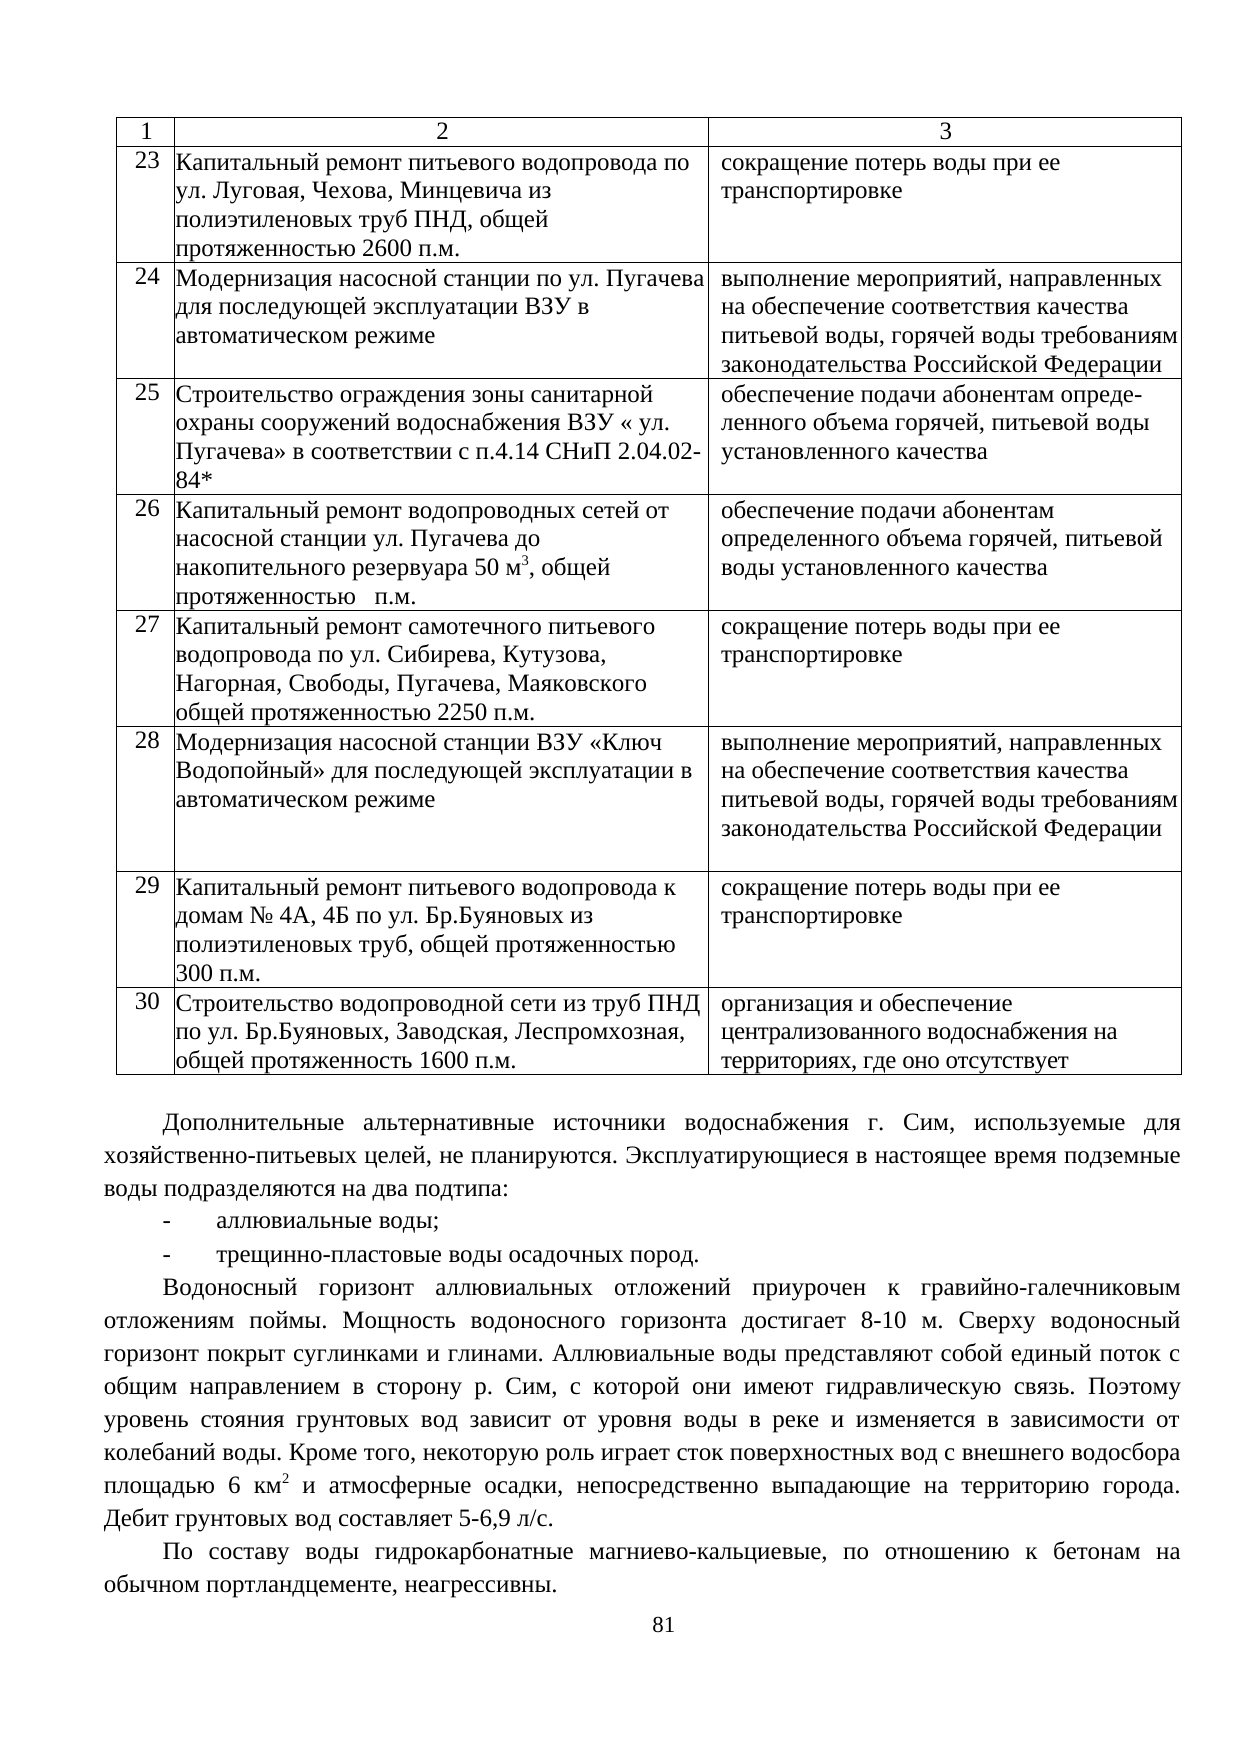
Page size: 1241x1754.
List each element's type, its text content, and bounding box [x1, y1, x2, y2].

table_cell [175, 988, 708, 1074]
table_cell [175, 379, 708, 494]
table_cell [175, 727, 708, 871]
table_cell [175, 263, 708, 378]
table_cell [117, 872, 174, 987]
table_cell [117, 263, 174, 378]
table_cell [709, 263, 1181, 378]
list аллювиальные воды; [103, 1206, 1223, 1234]
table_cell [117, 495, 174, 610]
list трещинно-пластовые воды осадочных пород. [103, 1239, 1223, 1268]
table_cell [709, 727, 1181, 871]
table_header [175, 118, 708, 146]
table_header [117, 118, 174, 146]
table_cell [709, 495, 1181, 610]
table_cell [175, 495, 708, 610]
text По составу воды гидрокарбонатные магниево-кальциевые, по отношению к бетонам на обычном портландцементе, неагрессивны. [103, 1536, 1182, 1598]
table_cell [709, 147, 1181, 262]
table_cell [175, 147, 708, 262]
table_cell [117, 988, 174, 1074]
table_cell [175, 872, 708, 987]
text Дополнительные альтернативные источники водоснабжения г. Сим, используемые для хозяйственно-питьевых целей, не планируются. Эксплуатирующиеся в настоящее время подземные воды подразделяются на два подтипа: [103, 1107, 1182, 1202]
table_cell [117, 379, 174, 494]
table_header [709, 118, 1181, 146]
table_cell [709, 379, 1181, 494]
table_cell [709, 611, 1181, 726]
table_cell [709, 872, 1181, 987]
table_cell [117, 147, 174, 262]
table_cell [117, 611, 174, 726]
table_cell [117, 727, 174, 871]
text Водоносный горизонт аллювиальных отложений приурочен к гравийно-галечниковым отложениям поймы. Мощность водоносного горизонта достигает 8-10 м. Сверху водоносный горизонт покрыт суглинками и глинами. Аллювиальные воды представляют собой единый поток с общим направлением в сторону р. Сим, с которой они имеют гидравлическую связь. Поэтому уровень стояния грунтовых вод зависит от уровня воды в реке и изменяется в зависимости от колебаний воды. Кроме того, некоторую роль играет сток поверхностных вод с внешнего водосбора площадью 6 км2 и атмосферные осадки, непосредственно выпадающие на территорию города. Дебит грунтовых вод составляет 5-6,9 л/с. [103, 1272, 1182, 1532]
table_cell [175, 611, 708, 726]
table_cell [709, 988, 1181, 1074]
